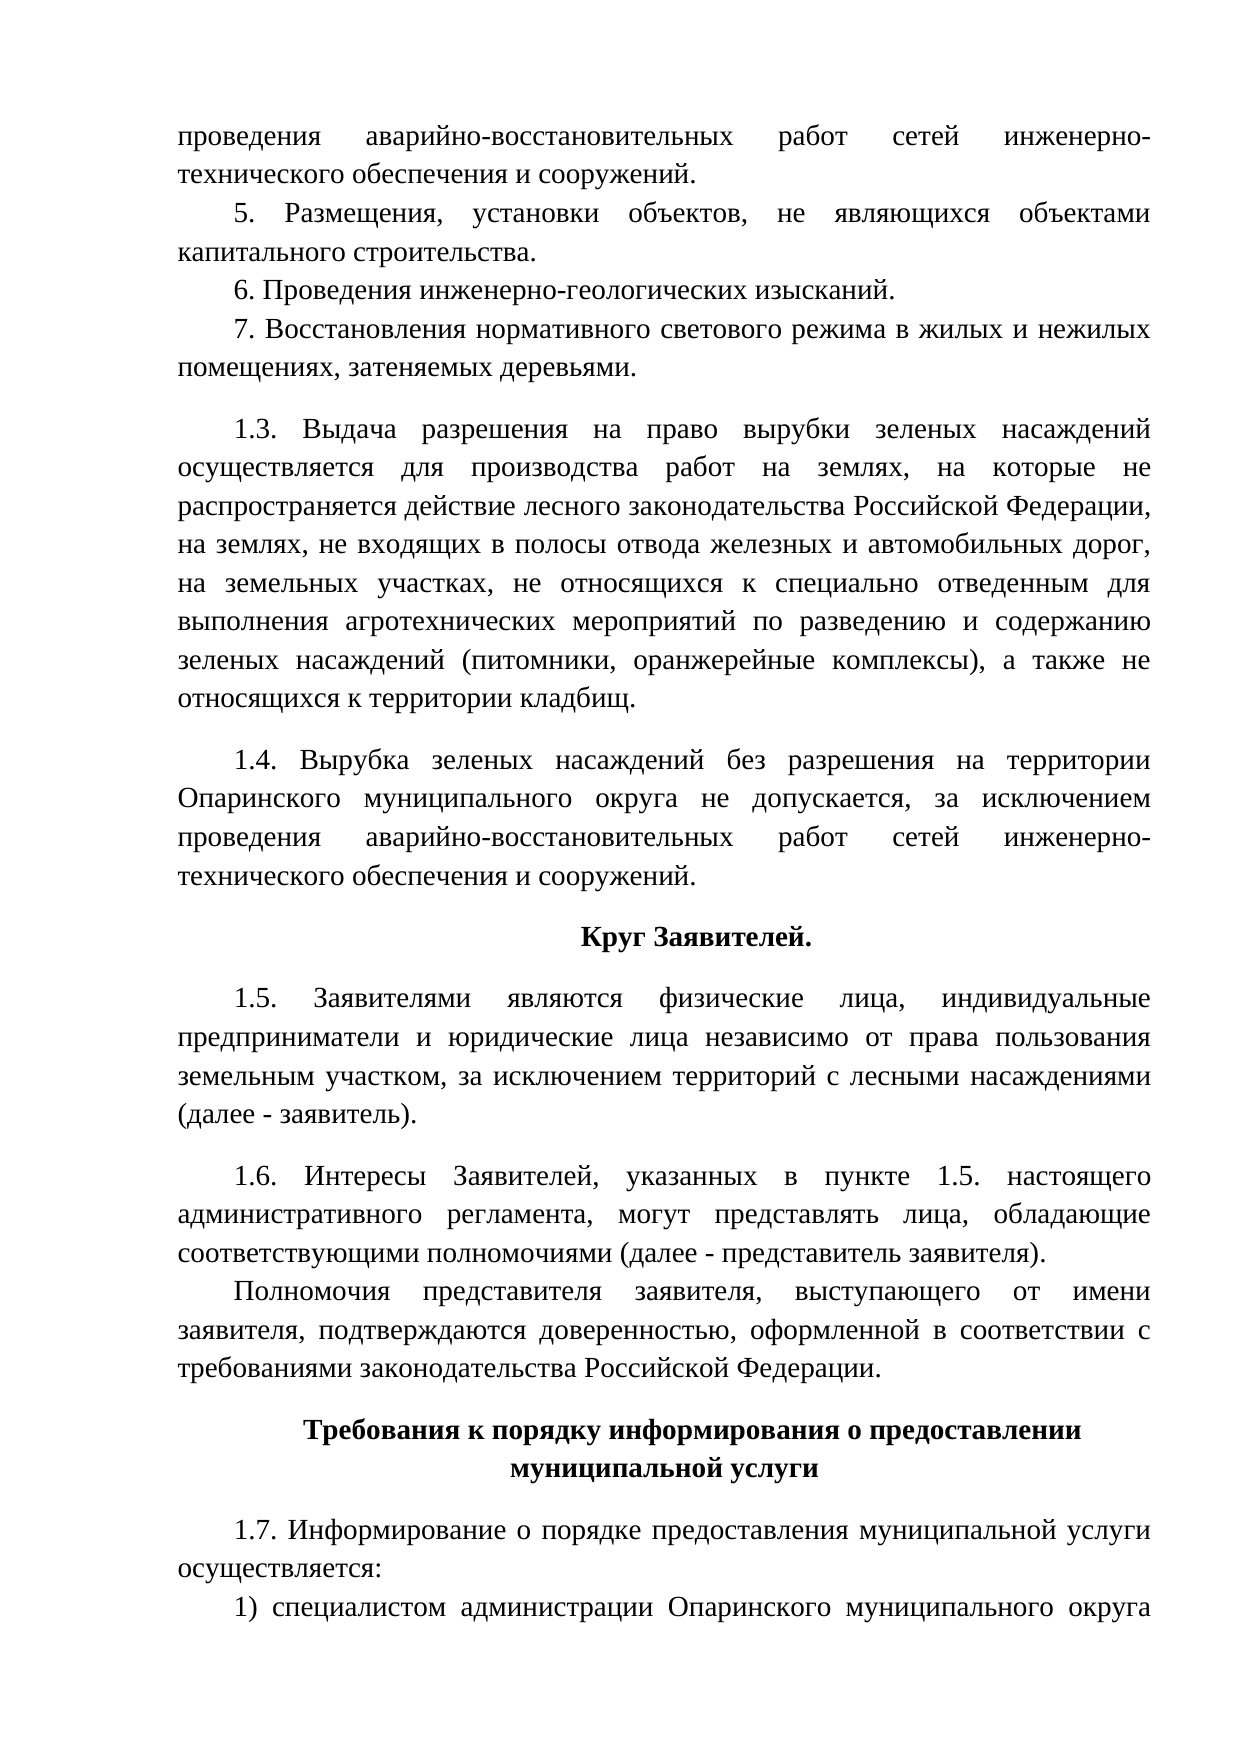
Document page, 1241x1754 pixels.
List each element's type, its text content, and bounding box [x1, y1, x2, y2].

text Полномочия представителя заявителя, выступающего от имени заявителя, подтверждаются доверенностью, оформленной в соответствии с требованиями законодательства Российской Федерации. [177, 1273, 1152, 1384]
text 1.3. Выдача разрешения на право вырубки зеленых насаждений осуществляется для производства работ на землях, на которые не распространяется действие лесного законодательства Российской Федерации, на землях, не входящих в полосы отвода железных и автомобильных дорог, на земельных участках, не относящихся к специально отведенным для выполнения агротехнических мероприятий по разведению и содержанию зеленых насаждений (питомники, оранжерейные комплексы), а также не относящихся к территории кладбищ. [177, 411, 1152, 714]
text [177, 1589, 1152, 1622]
title Круг Заявителей. [177, 919, 1152, 953]
text 1.7. Информирование о порядке предоставления муниципальной услуги осуществляется: [177, 1512, 1152, 1584]
text 7. Восстановления нормативного светового режима в жилых и нежилых помещениях, затеняемых деревьями. [177, 311, 1152, 383]
text 1.4. Вырубка зеленых насаждений без разрешения на территории Опаринского муниципального округа не допускается, за исключением проведения аварийно-восстановительных работ сетей инженерно-технического обеспечения и сооружений. [177, 742, 1152, 891]
title Требования к порядку информирования о предоставлении муниципальной услуги [177, 1412, 1152, 1484]
text 1.6. Интересы Заявителей, указанных в пункте 1.5. настоящего административного регламента, могут представлять лица, обладающие соответствующими полномочиями (далее - представитель заявителя). [177, 1158, 1152, 1268]
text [177, 118, 1152, 190]
text 1.5. Заявителями являются физические лица, индивидуальные предприниматели и юридические лица независимо от права пользования земельным участком, за исключением территорий с лесными насаждениями (далее - заявитель). [177, 981, 1152, 1130]
text 5. Размещения, установки объектов, не являющихся объектами капитального строительства. [177, 195, 1152, 267]
text 6. Проведения инженерно-геологических изысканий. [177, 272, 1152, 306]
